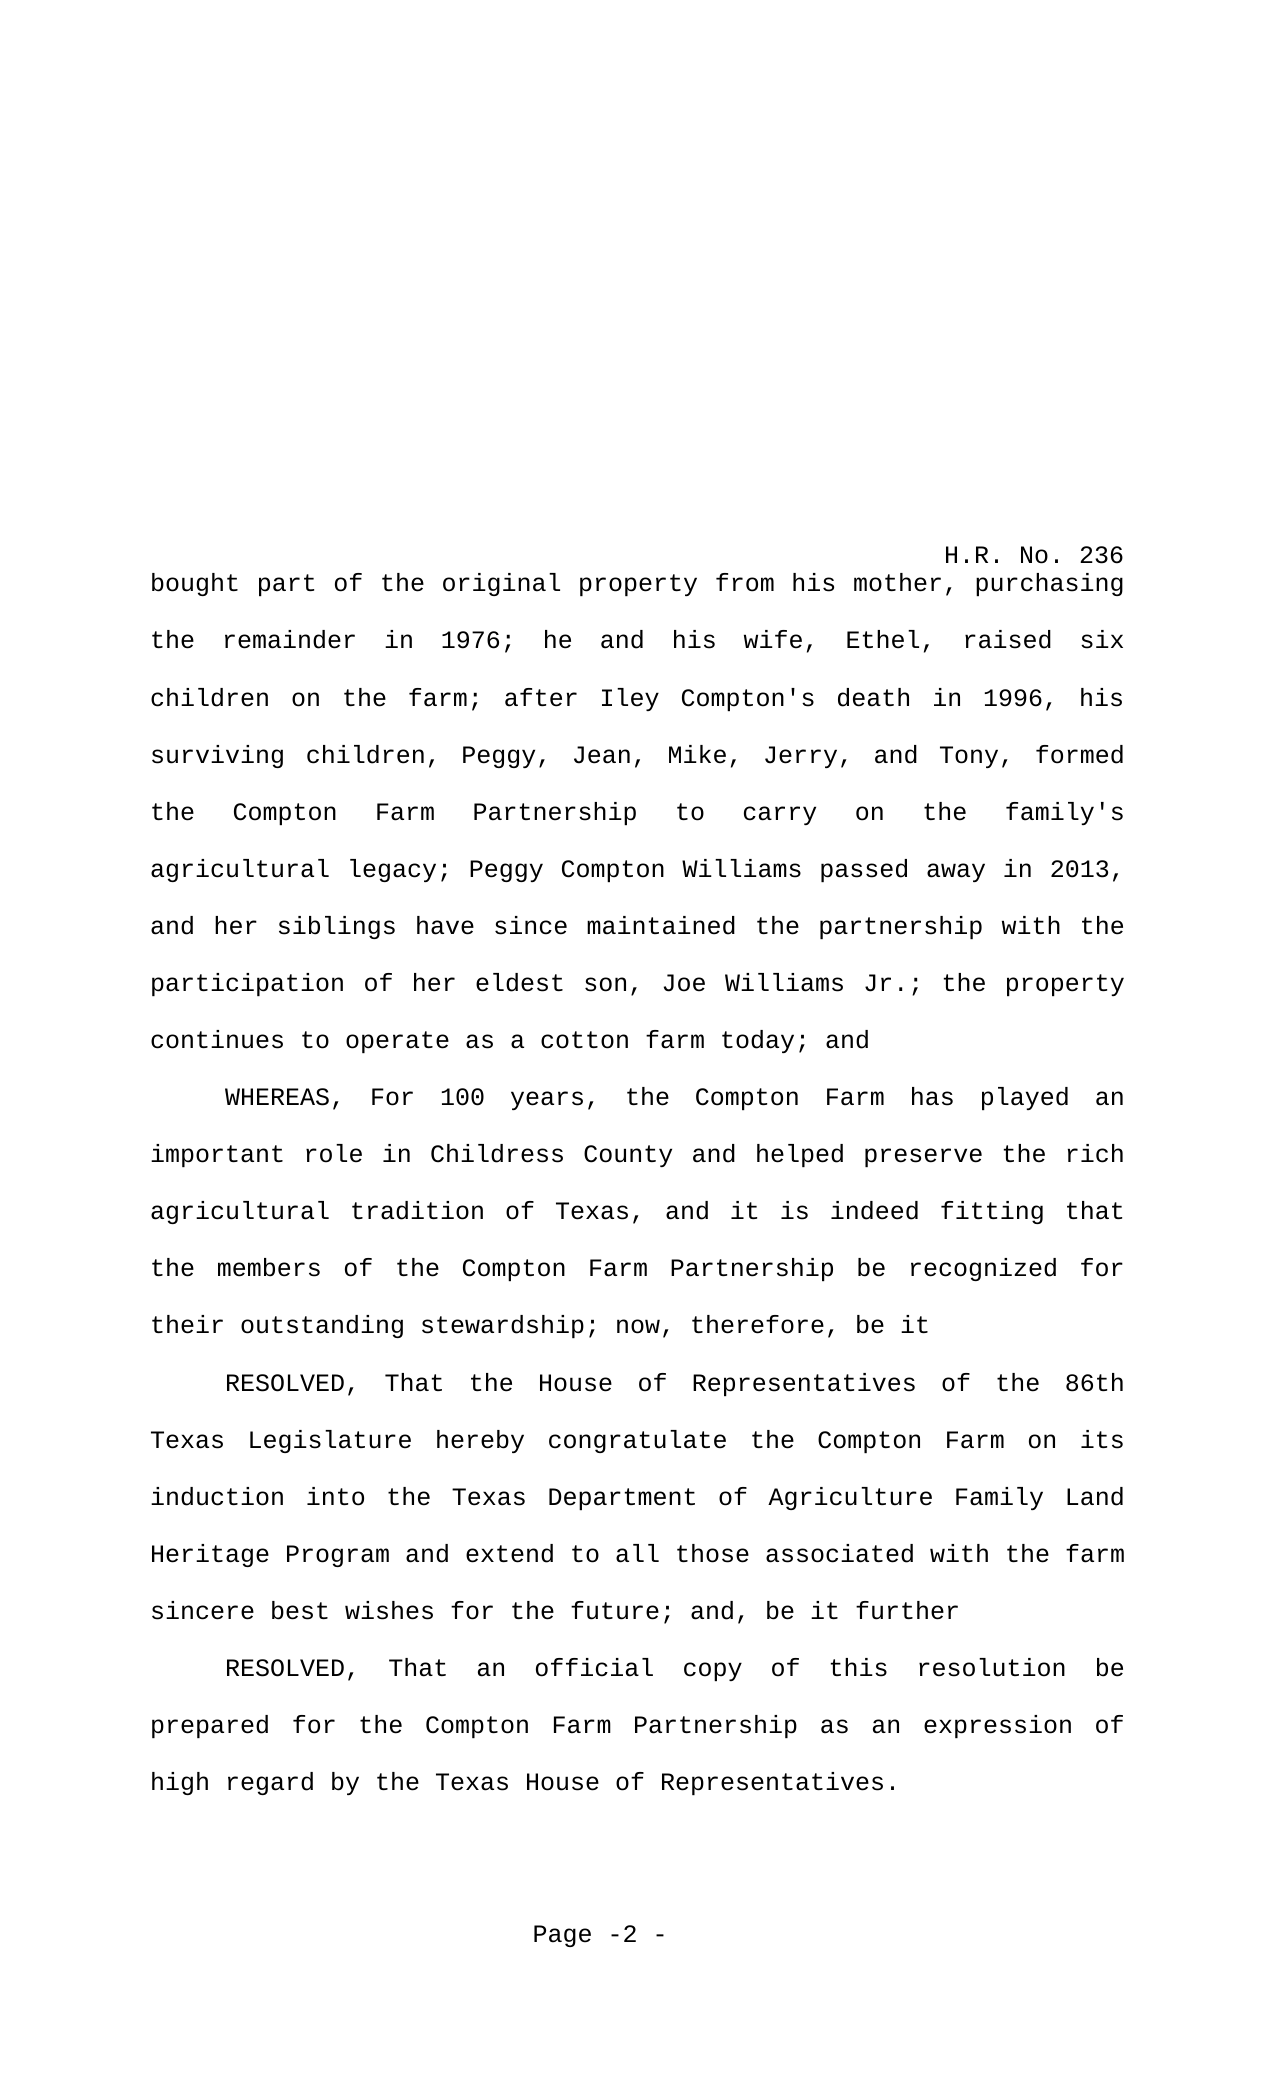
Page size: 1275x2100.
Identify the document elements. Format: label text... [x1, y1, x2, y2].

text RESOLVED, That the House of Representatives of the 86th Texas Legislature hereby congratulate the Compton Farm on its induction into the Texas Department of Agriculture Family Land Heritage Program and extend to all those associated with the farm sincere best wishes for the future; and, be it further [150, 1370, 1125, 1627]
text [150, 571, 1125, 1056]
text WHEREAS, For 100 years, the Compton Farm has played an important role in Childress County and helped preserve the rich agricultural tradition of Texas, and it is indeed fitting that the members of the Compton Farm Partnership be recognized for their outstanding stewardship; now, therefore, be it [150, 1084, 1125, 1341]
text RESOLVED, That an official copy of this resolution be prepared for the Compton Farm Partnership as an expression of high regard by the Texas House of Representatives. [150, 1655, 1125, 1798]
